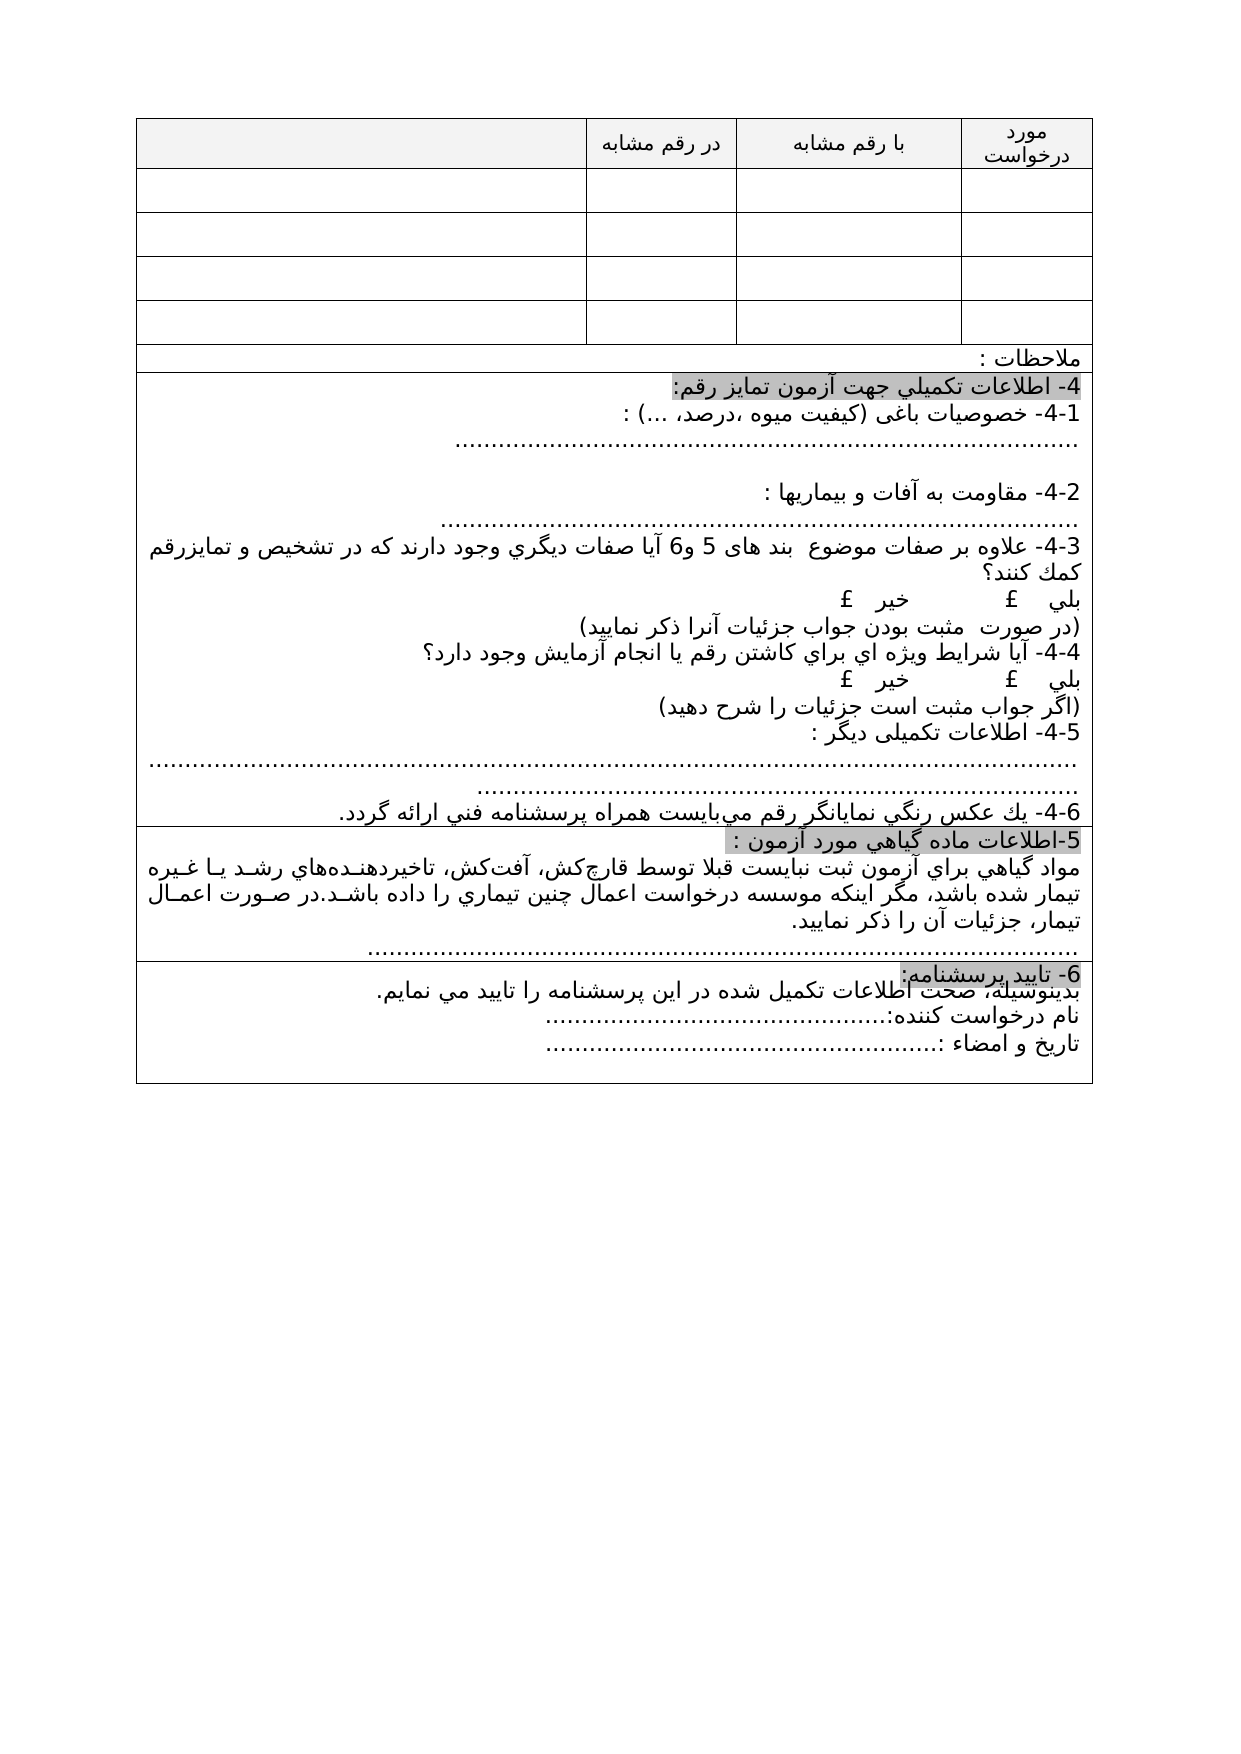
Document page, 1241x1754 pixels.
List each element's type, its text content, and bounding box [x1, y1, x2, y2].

table_cell [587, 169, 736, 212]
table_cell [587, 257, 736, 300]
table_cell [137, 213, 586, 256]
table_cell [737, 213, 961, 256]
table_cell [737, 301, 961, 344]
table_cell 5-اطلاعات ماده گياهي مورد آزمون : مواد گياهي براي آزمون ثبت نبایست قبلا توسط قارچ‌كش، آفت‌كش، تاخيردهنده‌هاي رشد يا غيره تيمار شده باشد، مگر اينكه موسسه درخواست اعمال چنين تيماري را داده باشد.در صورت اعمال تيمار، جزئيات آن را ذكر نماييد. .................................................................................................. [137, 827, 1092, 961]
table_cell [962, 119, 1092, 168]
table_cell [962, 257, 1092, 300]
table_cell 4- اطلاعات تكميلي جهت آزمون تمايز رقم: 4-1- خصوصیات باغی (کیفیت میوه ،درصد، ...) : ...................................................................................... 4-2- مقاومت به آفات و بیماریها : ........................................................................................ 4-3- علاوه بر صفات موضوع بند های 5 و6 آيا صفات ديگري وجود دارند كه در تشخيص و تمایزرقم كمك كنند؟ بلي خير (در صورت مثبت بودن جواب جزئيات آنرا ذکر نمایید) 4-4- آيا شرايط وي‍ژه اي براي کاشتن رقم يا انجام آزمايش وجود دارد؟ بلي خير (اگر جواب مثبت است جزئيات را شرح دهيد) 4-5- اطلاعات تکمیلی دیگر : ................................................................................................................................................................................................................... 4-6- يك عكس رنگي نمايانگر رقم مي‌بايست همراه پرسشنامه فني ارائه گردد. [137, 373, 1092, 826]
table_cell [587, 301, 736, 344]
table_cell [962, 169, 1092, 212]
table_cell [137, 301, 586, 344]
table_cell [737, 257, 961, 300]
table_cell [137, 169, 586, 212]
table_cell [587, 119, 736, 168]
table_cell [587, 213, 736, 256]
table_cell 6- تایيد پرسشنامه: بدينوسيله، صحت اطلاعات تكميل شده در اين پرسشنامه را تاييد مي نمايم. نام درخواست كننده:............................................... تاريخ و امضاء :...................................................... [137, 962, 1092, 1083]
table_cell [137, 257, 586, 300]
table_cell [737, 119, 961, 168]
table_cell [962, 301, 1092, 344]
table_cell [137, 119, 586, 168]
table_cell [962, 213, 1092, 256]
table_cell ملاحظات : [137, 345, 1092, 372]
table_cell [737, 169, 961, 212]
